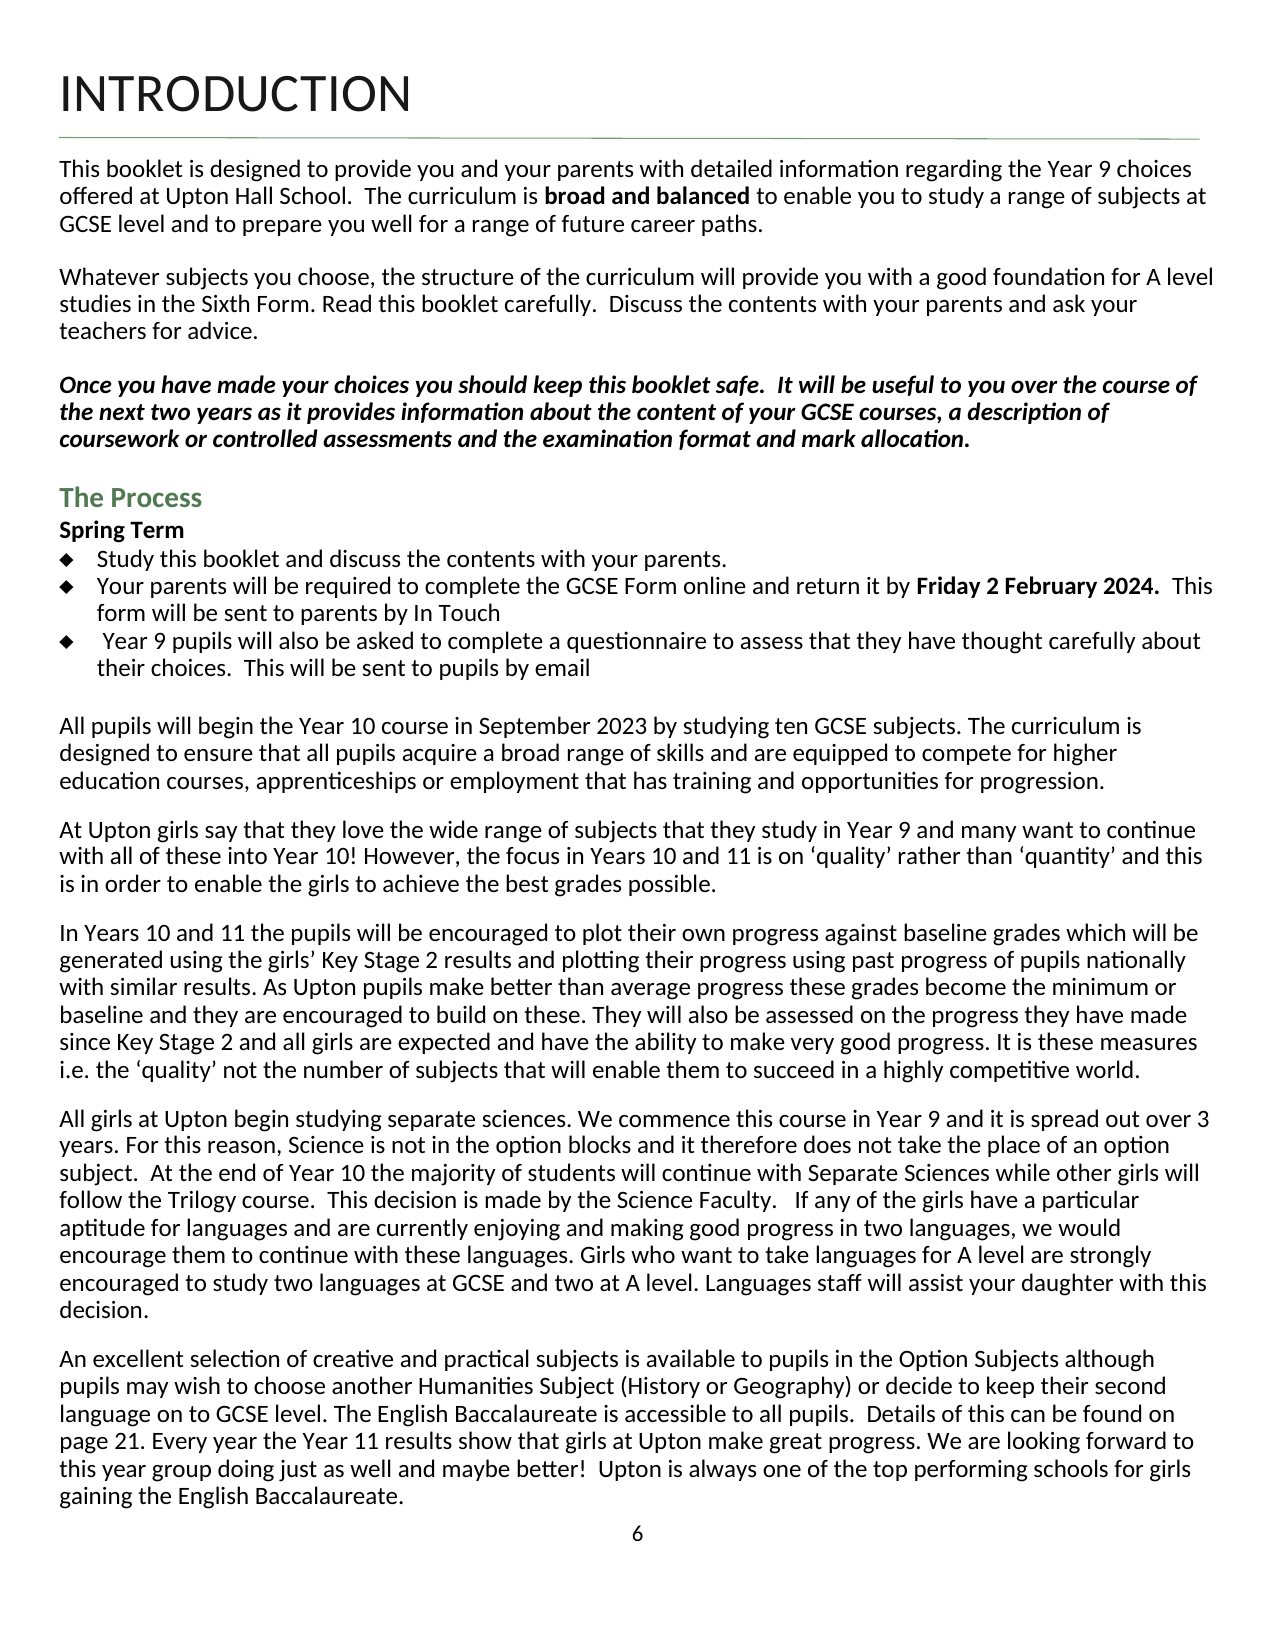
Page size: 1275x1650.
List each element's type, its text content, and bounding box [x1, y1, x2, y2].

list Your parents will be required to complete the GCSE Form online and return it by Friday 2 February 2024. This form will be sent to parents by In Touch [59, 573, 1216, 627]
text An excellent selection of creative and practical subjects is available to pupils in the Option Subjects although pupils may wish to choose another Humanities Subject (History or Geography) or decide to keep their second language on to GCSE level. The English Baccalaureate is accessible to all pupils. Details of this can be found on page 21. Every year the Year 11 results show that girls at Upton make great progress. We are looking forward to this year group doing just as well and maybe better! Upton is always one of the top performing schools for girls gaining the English Baccalaureate. [59, 1346, 1216, 1511]
text All pupils will begin the Year 10 course in September 2023 by studying ten GCSE subjects. The curriculum is designed to ensure that all pupils acquire a broad range of skills and are equipped to compete for higher education courses, apprenticeships or employment that has training and opportunities for progression. [59, 713, 1216, 795]
list Year 9 pupils will also be asked to complete a questionnaire to assess that they have thought carefully about their choices. This will be sent to pupils by email [59, 627, 1216, 682]
text Whatever subjects you choose, the structure of the curriculum will provide you with a good foundation for A level studies in the Sixth Form. Read this booklet carefully. Discuss the contents with your parents and ask your teachers for advice. [59, 264, 1216, 371]
subtitle The Process [59, 479, 1216, 515]
text All girls at Upton begin studying separate sciences. We commence this course in Year 9 and it is spread out over 3 years. For this reason, Science is not in the option blocks and it therefore does not take the place of an option subject. At the end of Year 10 the majority of students will continue with Separate Sciences while other girls will follow the Trilogy course. This decision is made by the Science Faculty. If any of the girls have a particular aptitude for languages and are currently enjoying and making good progress in two languages, we would encourage them to continue with these languages. Girls who want to take languages for A level are strongly encouraged to study two languages at GCSE and two at A level. Languages staff will assist your daughter with this decision. [59, 1105, 1216, 1325]
text This booklet is designed to provide you and your parents with detailed information regarding the Year 9 choices offered at Upton Hall School. The curriculum is broad and balanced to enable you to study a range of subjects at GCSE level and to prepare you well for a range of future career paths. [59, 156, 1216, 264]
list Study this booklet and discuss the contents with your parents. [59, 545, 1216, 573]
text Spring Term [59, 515, 1216, 545]
text At Upton girls say that they love the wide range of subjects that they study in Year 9 and many want to continue with all of these into Year 10! However, the focus in Years 10 and 11 is on ‘quality’ rather than ‘quantity’ and this is in order to enable the girls to achieve the best grades possible. [59, 816, 1216, 898]
text Once you have made your choices you should keep this booklet safe. It will be useful to you over the course of the next two years as it provides information about the content of your GCSE courses, a description of coursework or controlled assessments and the examination format and mark allocation. [59, 371, 1216, 479]
text INTRODUCTION [59, 59, 1216, 125]
text In Years 10 and 11 the pupils will be encouraged to plot their own progress against baseline grades which will be generated using the girls’ Key Stage 2 results and plotting their progress using past progress of pupils nationally with similar results. As Upton pupils make better than average progress these grades become the minimum or baseline and they are encouraged to build on these. They will also be assessed on the progress they have made since Key Stage 2 and all girls are expected and have the ability to make very good progress. It is these measures i.e. the ‘quality’ not the number of subjects that will enable them to succeed in a highly competitive world. [59, 919, 1216, 1084]
